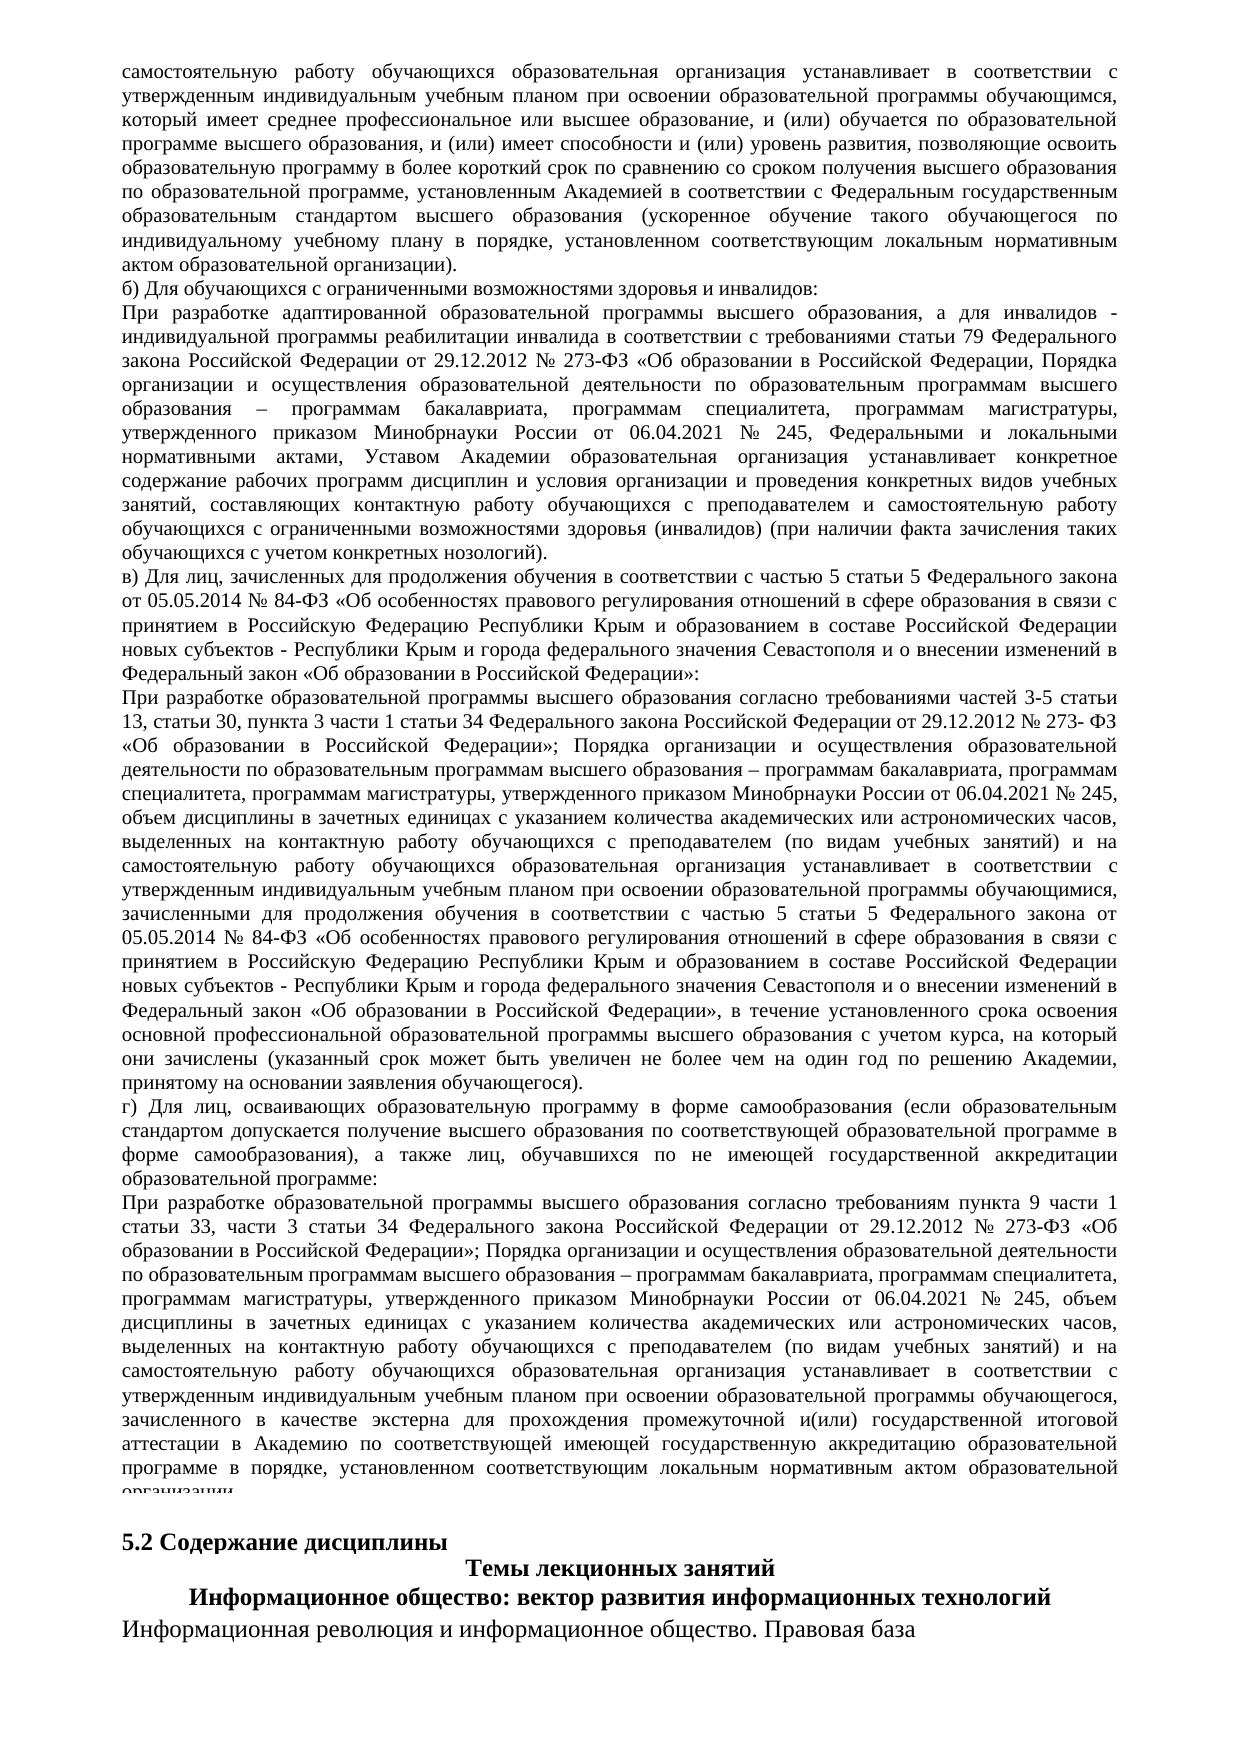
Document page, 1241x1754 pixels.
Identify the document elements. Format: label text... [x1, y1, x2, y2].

table_cell Информационная революция и информационное общество. Правовая база [118, 1614, 1122, 1662]
table_cell 5.2 Содержание дисциплины [118, 1493, 1122, 1553]
table_cell Темы лекционных занятий [118, 1554, 1122, 1582]
table_header самостоятельную работу обучающихся образовательная организация устанавливает в соответствии с утвержденным индивидуальным учебным планом при освоении образовательной программы обучающимся, который имеет среднее профессиональное или высшее образование, и (или) обучается по образовательной программе высшего образования, и (или) имеет способности и (или) уровень развития, позволяющие освоить образовательную программу в более короткий срок по сравнению со сроком получения высшего образования по образовательной программе, установленным Академией в соответствии с Федеральным государственным образовательным стандартом высшего образования (ускоренное обучение такого обучающегося по индивидуальному учебному плану в порядке, установленном соответствующим локальным нормативным актом образовательной организации). б) Для обучающихся с ограниченными возможностями здоровья и инвалидов: При разработке адаптированной образовательной программы высшего образования, а для инвалидов - индивидуальной программы реабилитации инвалида в соответствии с требованиями статьи 79 Федерального закона Российской Федерации от 29.12.2012 № 273-ФЗ «Об образовании в Российской Федерации, Порядка организации и осуществления образовательной деятельности по образовательным программам высшего образования – программам бакалавриата, программам специалитета, программам магистратуры, утвержденного приказом Минобрнауки России от 06.04.2021 № 245, Федеральными и локальными нормативными актами, Уставом Академии образовательная организация устанавливает конкретное содержание рабочих программ дисциплин и условия организации и проведения конкретных видов учебных занятий, составляющих контактную работу обучающихся с преподавателем и самостоятельную работу обучающихся с ограниченными возможностями здоровья (инвалидов) (при наличии факта зачисления таких обучающихся с учетом конкретных нозологий). в) Для лиц, зачисленных для продолжения обучения в соответствии с частью 5 статьи 5 Федерального закона от 05.05.2014 № 84-ФЗ «Об особенностях правового регулирования отношений в сфере образования в связи с принятием в Российскую Федерацию Республики Крым и образованием в составе Российской Федерации новых субъектов - Республики Крым и города федерального значения Севастополя и о внесении изменений в Федеральный закон «Об образовании в Российской Федерации»: При разработке образовательной программы высшего образования согласно требованиями частей 3-5 статьи 13, статьи 30, пункта 3 части 1 статьи 34 Федерального закона Российской Федерации от 29.12.2012 № 273- ФЗ «Об образовании в Российской Федерации»; Порядка организации и осуществления образовательной деятельности по образовательным программам высшего образования – программам бакалавриата, программам специалитета, программам магистратуры, утвержденного приказом Минобрнауки России от 06.04.2021 № 245, объем дисциплины в зачетных единицах с указанием количества академических или астрономических часов, выделенных на контактную работу обучающихся с преподавателем (по видам учебных занятий) и на самостоятельную работу обучающихся образовательная организация устанавливает в соответствии с утвержденным индивидуальным учебным планом при освоении образовательной программы обучающимися, зачисленными для продолжения обучения в соответствии с частью 5 статьи 5 Федерального закона от 05.05.2014 № 84-ФЗ «Об особенностях правового регулирования отношений в сфере образования в связи с принятием в Российскую Федерацию Республики Крым и образованием в составе Российской Федерации новых субъектов - Республики Крым и города федерального значения Севастополя и о внесении изменений в Федеральный закон «Об образовании в Российской Федерации», в течение установленного срока освоения основной профессиональной образовательной программы высшего образования с учетом курса, на который они зачислены (указанный срок может быть увеличен не более чем на один год по решению Академии, принятому на основании заявления обучающегося). г) Для лиц, осваивающих образовательную программу в форме самообразования (если образовательным стандартом допускается получение высшего образования по соответствующей образовательной программе в форме самообразования), а также лиц, обучавшихся по не имеющей государственной аккредитации образовательной программе: При разработке образовательной программы высшего образования согласно требованиям пункта 9 части 1 статьи 33, части 3 статьи 34 Федерального закона Российской Федерации от 29.12.2012 № 273-ФЗ «Об образовании в Российской Федерации»; Порядка организации и осуществления образовательной деятельности по образовательным программам высшего образования – программам бакалавриата, программам специалитета, программам магистратуры, утвержденного приказом Минобрнауки России от 06.04.2021 № 245, объем дисциплины в зачетных единицах с указанием количества академических или астрономических часов, выделенных на контактную работу обучающихся с преподавателем (по видам учебных занятий) и на самостоятельную работу обучающихся образовательная организация устанавливает в соответствии с утвержденным индивидуальным учебным планом при освоении образовательной программы обучающегося, зачисленного в качестве экстерна для прохождения промежуточной и(или) государственной итоговой аттестации в Академию по соответствующей имеющей государственную аккредитацию образовательной программе в порядке, установленном соответствующим локальным нормативным актом образовательной организации. [118, 59, 1122, 1493]
table_cell Информационное общество: вектор развития информационных технологий [118, 1583, 1122, 1614]
